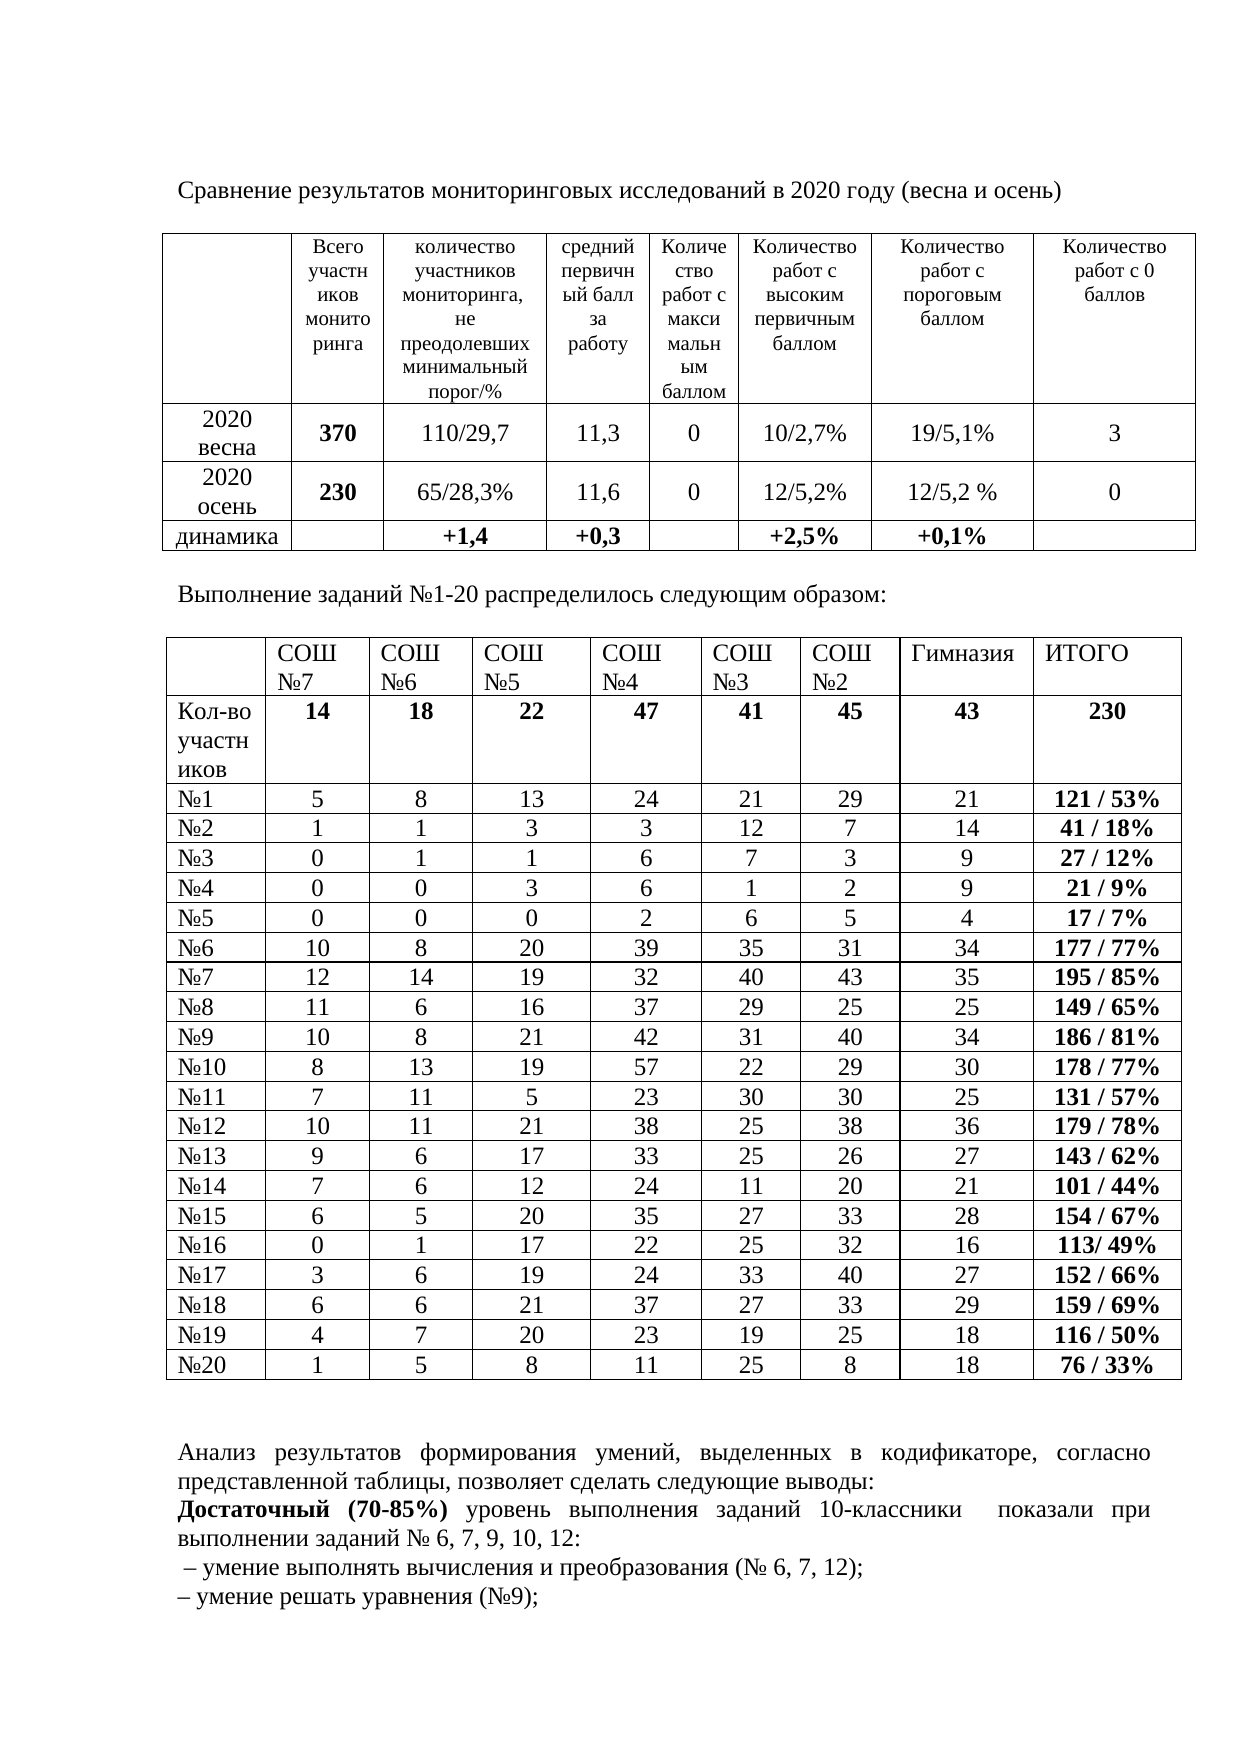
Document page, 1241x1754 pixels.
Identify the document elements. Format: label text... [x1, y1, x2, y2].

table_cell 10/2,7% [739, 404, 871, 461]
table_cell 25 [702, 1111, 800, 1140]
table_cell 12 [473, 1171, 590, 1200]
table_cell 11 [266, 992, 369, 1021]
table_cell 35 [901, 963, 1033, 991]
table_cell 0 [370, 873, 472, 902]
table_cell +1,4 [384, 521, 546, 549]
table_cell №11 [167, 1082, 265, 1110]
table_cell 34 [901, 1022, 1033, 1051]
table_cell 21 [473, 1290, 590, 1319]
table_cell 6 [370, 1290, 472, 1319]
table_cell 19/5,1% [872, 404, 1033, 461]
table_cell 30 [901, 1052, 1033, 1081]
table_cell 101 / 44% [1034, 1171, 1181, 1200]
table_cell [650, 521, 738, 549]
table_cell №18 [167, 1290, 265, 1319]
table_cell 25 [901, 992, 1033, 1021]
table_cell 10 [266, 1111, 369, 1140]
table_header СОШ №3 [702, 638, 800, 695]
table_cell №4 [167, 873, 265, 902]
text Сравнение результатов мониторинговых исследований в 2020 году (весна и осень) [177, 176, 1152, 204]
text Анализ результатов формирования умений, выделенных в кодификаторе, согласно представленной таблицы, позволяет сделать следующие выводы: [177, 1437, 1152, 1494]
table_cell 45 [801, 696, 899, 783]
table_cell 41 / 18% [1034, 814, 1181, 842]
table_cell 43 [801, 963, 899, 991]
table_cell 121 / 53% [1034, 784, 1181, 812]
table_cell 0 [1034, 462, 1195, 520]
table_cell динамика [163, 521, 291, 549]
table_cell 21 [901, 784, 1033, 812]
table_cell №15 [167, 1201, 265, 1229]
table_cell 10 [266, 933, 369, 961]
table_header Всего участников мониторинга [292, 234, 383, 403]
table_cell [292, 521, 383, 549]
table_cell 6 [591, 873, 701, 902]
table_cell №20 [167, 1350, 265, 1378]
table_cell 36 [901, 1111, 1033, 1140]
table_cell +0,1% [872, 521, 1033, 549]
table_header [163, 234, 291, 403]
table_cell 0 [370, 903, 472, 932]
table_cell [1034, 521, 1195, 549]
table_cell №1 [167, 784, 265, 812]
table_cell 14 [370, 963, 472, 991]
table_cell 27 [901, 1141, 1033, 1170]
table_cell 20 [473, 1320, 590, 1349]
table_cell 24 [591, 1171, 701, 1200]
table_cell 29 [801, 784, 899, 812]
table_cell 33 [801, 1201, 899, 1229]
table_cell 16 [473, 992, 590, 1021]
table_cell 18 [370, 696, 472, 783]
table_cell 39 [591, 933, 701, 961]
table_cell 20 [473, 933, 590, 961]
table_cell 6 [370, 1171, 472, 1200]
table_cell Кол-во участников [167, 696, 265, 783]
table_cell 24 [591, 1260, 701, 1289]
table_cell 1 [370, 843, 472, 872]
table_cell +0,3 [547, 521, 649, 549]
table_cell 5 [266, 784, 369, 812]
table_cell №14 [167, 1171, 265, 1200]
table_cell 1 [473, 843, 590, 872]
table_cell 2 [801, 873, 899, 902]
table_cell 0 [650, 404, 738, 461]
table_cell №2 [167, 814, 265, 842]
table_header СОШ №2 [801, 638, 899, 695]
table_cell 8 [801, 1350, 899, 1378]
table_cell 21 [702, 784, 800, 812]
table_cell №5 [167, 903, 265, 932]
table_cell 11 [370, 1111, 472, 1140]
table_cell 6 [591, 843, 701, 872]
table_header Количество работ с высоким первичным баллом [739, 234, 871, 403]
table_cell №9 [167, 1022, 265, 1051]
table_cell 110/29,7 [384, 404, 546, 461]
table_cell 9 [901, 873, 1033, 902]
table_cell 13 [473, 784, 590, 812]
table_cell 6 [266, 1201, 369, 1229]
table_cell 40 [801, 1260, 899, 1289]
table_cell 3 [1034, 404, 1195, 461]
table_cell 113/ 49% [1034, 1231, 1181, 1259]
table_cell 1 [266, 814, 369, 842]
table_cell 12 [702, 814, 800, 842]
table_cell 5 [473, 1082, 590, 1110]
table_cell 159 / 69% [1034, 1290, 1181, 1319]
table_cell 7 [266, 1082, 369, 1110]
table_cell 12 [266, 963, 369, 991]
table_cell 1 [266, 1350, 369, 1378]
table_cell 143 / 62% [1034, 1141, 1181, 1170]
table_cell 0 [266, 903, 369, 932]
table_cell №7 [167, 963, 265, 991]
table_cell 5 [801, 903, 899, 932]
table_cell 27 [901, 1260, 1033, 1289]
table_cell 25 [702, 1141, 800, 1170]
table_cell 3 [591, 814, 701, 842]
table_cell 0 [266, 873, 369, 902]
table_cell 6 [702, 903, 800, 932]
table_cell 230 [292, 462, 383, 520]
table_cell 30 [702, 1082, 800, 1110]
table_cell 7 [702, 843, 800, 872]
table_cell 2020 осень [163, 462, 291, 520]
table_cell 8 [266, 1052, 369, 1081]
table_cell 76 / 33% [1034, 1350, 1181, 1378]
table_cell 20 [801, 1171, 899, 1200]
table_cell 6 [370, 1260, 472, 1289]
table_cell 33 [591, 1141, 701, 1170]
table_header средний первичный балл за работу [547, 234, 649, 403]
table_cell 57 [591, 1052, 701, 1081]
table_header СОШ №6 [370, 638, 472, 695]
table_cell 29 [702, 992, 800, 1021]
text Достаточный (70-85%) уровень выполнения заданий 10-классники показали при выполнении заданий № 6, 7, 9, 10, 12: [177, 1494, 1152, 1552]
table_header Количество работ с максимальным баллом [650, 234, 738, 403]
table_cell 20 [473, 1201, 590, 1229]
table_cell 16 [901, 1231, 1033, 1259]
table_cell 22 [702, 1052, 800, 1081]
table_cell 30 [801, 1082, 899, 1110]
table_cell 26 [801, 1141, 899, 1170]
table_cell 1 [370, 1231, 472, 1259]
table_header СОШ №7 [266, 638, 369, 695]
table_cell 38 [591, 1111, 701, 1140]
table_cell 12/5,2 % [872, 462, 1033, 520]
table_cell 19 [473, 1052, 590, 1081]
table_cell 22 [591, 1231, 701, 1259]
table_cell 3 [801, 843, 899, 872]
text – умение решать уравнения (№9); [177, 1581, 1152, 1609]
table_cell 22 [473, 696, 590, 783]
table_cell 116 / 50% [1034, 1320, 1181, 1349]
table_cell №6 [167, 933, 265, 961]
table_cell 19 [473, 1260, 590, 1289]
table_cell 43 [901, 696, 1033, 783]
table_cell 1 [702, 873, 800, 902]
table_cell 31 [801, 933, 899, 961]
table_cell 0 [266, 1231, 369, 1259]
table_cell 10 [266, 1022, 369, 1051]
table_cell 1 [370, 814, 472, 842]
table_cell 5 [370, 1201, 472, 1229]
table_cell 11 [370, 1082, 472, 1110]
table_cell 25 [702, 1350, 800, 1378]
table_cell 13 [370, 1052, 472, 1081]
table_cell 17 [473, 1141, 590, 1170]
table_cell 9 [901, 843, 1033, 872]
table_cell №8 [167, 992, 265, 1021]
table_cell 33 [702, 1260, 800, 1289]
table_cell 18 [901, 1350, 1033, 1378]
table_cell 0 [650, 462, 738, 520]
table_cell 17 [473, 1231, 590, 1259]
table_cell №13 [167, 1141, 265, 1170]
table_cell 21 / 9% [1034, 873, 1181, 902]
table_cell 195 / 85% [1034, 963, 1181, 991]
table_header Количество работ с 0 баллов [1034, 234, 1195, 403]
table_cell 0 [473, 903, 590, 932]
table_cell 3 [473, 873, 590, 902]
table_cell 14 [266, 696, 369, 783]
table_cell 3 [473, 814, 590, 842]
table_cell 17 / 7% [1034, 903, 1181, 932]
table_header Гимназия [901, 638, 1033, 695]
table_cell 6 [370, 1141, 472, 1170]
table_cell 2 [591, 903, 701, 932]
table_cell 21 [473, 1022, 590, 1051]
table_cell 34 [901, 933, 1033, 961]
table_cell 152 / 66% [1034, 1260, 1181, 1289]
table_header СОШ №4 [591, 638, 701, 695]
text Выполнение заданий №1-20 распределилось следующим образом: [177, 579, 1152, 608]
table_cell 33 [801, 1290, 899, 1319]
table_cell 8 [473, 1350, 590, 1378]
table_cell 2020 весна [163, 404, 291, 461]
table_cell 14 [901, 814, 1033, 842]
table_cell 25 [801, 992, 899, 1021]
table_cell 11,6 [547, 462, 649, 520]
table_cell №3 [167, 843, 265, 872]
table_cell 65/28,3% [384, 462, 546, 520]
table_cell 179 / 78% [1034, 1111, 1181, 1140]
table_cell 29 [901, 1290, 1033, 1319]
table_cell 27 / 12% [1034, 843, 1181, 872]
table_cell 29 [801, 1052, 899, 1081]
table_cell 178 / 77% [1034, 1052, 1181, 1081]
table_cell 154 / 67% [1034, 1201, 1181, 1229]
table_cell №19 [167, 1320, 265, 1349]
text – умение выполнять вычисления и преобразования (№ 6, 7, 12); [177, 1552, 1152, 1581]
table_header ИТОГО [1034, 638, 1181, 695]
table_cell 8 [370, 784, 472, 812]
table_cell 31 [702, 1022, 800, 1051]
table_cell 32 [801, 1231, 899, 1259]
table_cell 186 / 81% [1034, 1022, 1181, 1051]
table_cell 11,3 [547, 404, 649, 461]
table_cell 28 [901, 1201, 1033, 1229]
table_cell 7 [370, 1320, 472, 1349]
table_header СОШ №5 [473, 638, 590, 695]
table_cell 9 [266, 1141, 369, 1170]
table_cell 25 [901, 1082, 1033, 1110]
table_cell 41 [702, 696, 800, 783]
table_cell 8 [370, 933, 472, 961]
table_cell 23 [591, 1082, 701, 1110]
table_cell 7 [801, 814, 899, 842]
table_cell 23 [591, 1320, 701, 1349]
table_cell 18 [901, 1320, 1033, 1349]
table_cell 40 [702, 963, 800, 991]
table_header количество участников мониторинга, не преодолевших минимальный порог/% [384, 234, 546, 403]
table_cell 32 [591, 963, 701, 991]
table_cell 25 [801, 1320, 899, 1349]
table_cell 6 [370, 992, 472, 1021]
table_cell 37 [591, 1290, 701, 1319]
table_cell 11 [591, 1350, 701, 1378]
table_cell +2,5% [739, 521, 871, 549]
table_cell 24 [591, 784, 701, 812]
table_cell №17 [167, 1260, 265, 1289]
table_cell 4 [901, 903, 1033, 932]
table_cell 6 [266, 1290, 369, 1319]
table_cell 42 [591, 1022, 701, 1051]
table_cell 7 [266, 1171, 369, 1200]
table_cell 149 / 65% [1034, 992, 1181, 1021]
table_cell 370 [292, 404, 383, 461]
table_cell 37 [591, 992, 701, 1021]
table_cell №12 [167, 1111, 265, 1140]
table_cell 12/5,2% [739, 462, 871, 520]
table_cell 8 [370, 1022, 472, 1051]
table_cell 35 [591, 1201, 701, 1229]
table_cell №16 [167, 1231, 265, 1259]
table_cell 27 [702, 1201, 800, 1229]
table_cell 3 [266, 1260, 369, 1289]
table_header Количество работ с пороговым баллом [872, 234, 1033, 403]
table_cell 47 [591, 696, 701, 783]
table_cell 5 [370, 1350, 472, 1378]
table_cell №10 [167, 1052, 265, 1081]
table_cell 230 [1034, 696, 1181, 783]
table_cell 38 [801, 1111, 899, 1140]
table_cell 11 [702, 1171, 800, 1200]
table_cell 25 [702, 1231, 800, 1259]
table_cell 21 [901, 1171, 1033, 1200]
table_cell 21 [473, 1111, 590, 1140]
table_cell 27 [702, 1290, 800, 1319]
table_cell 177 / 77% [1034, 933, 1181, 961]
table_cell 131 / 57% [1034, 1082, 1181, 1110]
table_cell 19 [702, 1320, 800, 1349]
table_cell 0 [266, 843, 369, 872]
table_cell 40 [801, 1022, 899, 1051]
table_cell 35 [702, 933, 800, 961]
table_cell 19 [473, 963, 590, 991]
table_header [167, 638, 265, 695]
table_cell 4 [266, 1320, 369, 1349]
